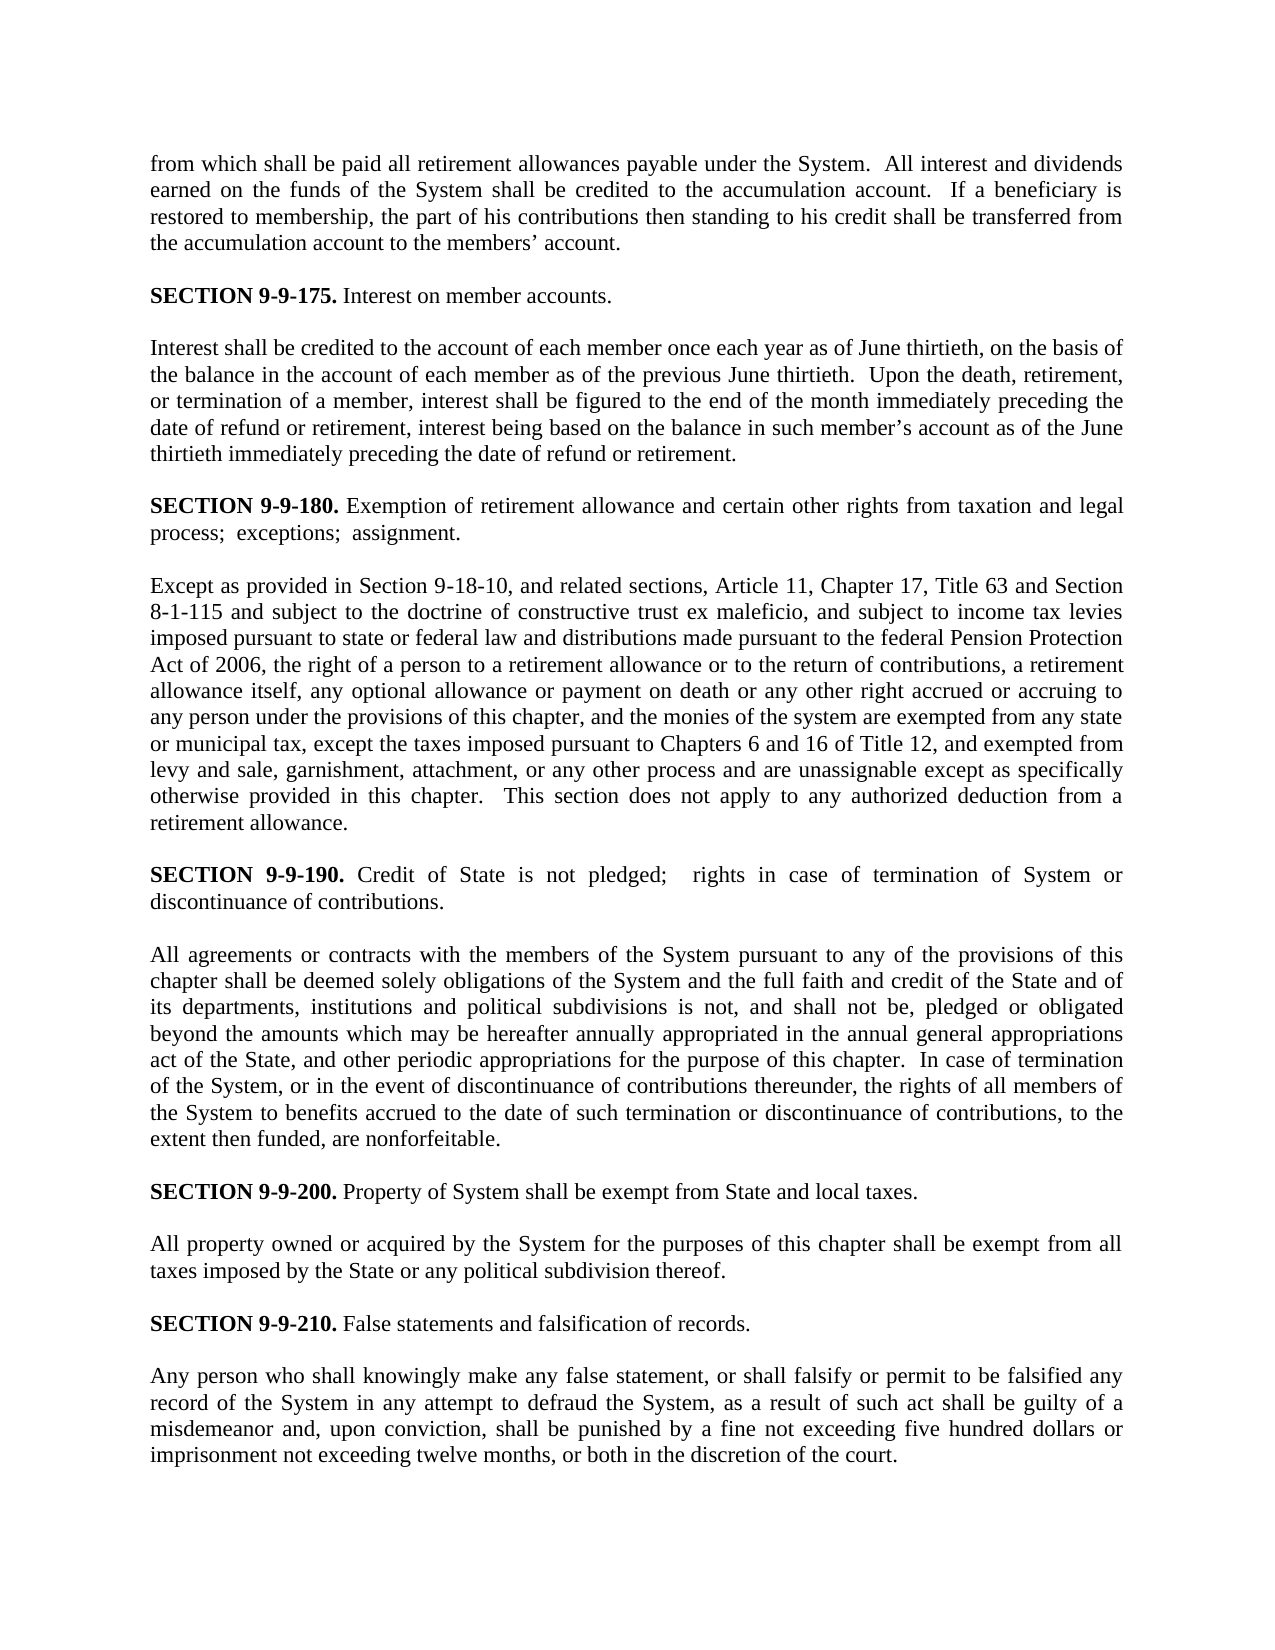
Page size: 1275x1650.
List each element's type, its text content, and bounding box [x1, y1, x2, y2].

text All agreements or contracts with the members of the System pursuant to any of the provisions of this chapter shall be deemed solely obligations of the System and the full faith and credit of the State and of its departments, institutions and political subdivisions is not, and shall not be, pledged or obligated beyond the amounts which may be hereafter annually appropriated in the annual general appropriations act of the State, and other periodic appropriations for the purpose of this chapter. In case of termination of the System, or in the event of discontinuance of contributions thereunder, the rights of all members of the System to benefits accrued to the date of such termination or discontinuance of contributions, to the extent then funded, are nonforfeitable. [150, 941, 1125, 1151]
text SECTION 9-9-175. Interest on member accounts. [150, 282, 1125, 308]
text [150, 150, 1125, 255]
text SECTION 9-9-200. Property of System shall be exempt from State and local taxes. [150, 1178, 1125, 1204]
text SECTION 9-9-180. Exemption of retirement allowance and certain other rights from taxation and legal process; exceptions; assignment. [150, 493, 1125, 545]
text SECTION 9-9-210. False statements and falsification of records. [150, 1309, 1125, 1336]
text Except as provided in Section 9-18-10, and related sections, Article 11, Chapter 17, Title 63 and Section 8-1-115 and subject to the doctrine of constructive trust ex maleficio, and subject to income tax levies imposed pursuant to state or federal law and distributions made pursuant to the federal Pension Protection Act of 2006, the right of a person to a retirement allowance or to the return of contributions, a retirement allowance itself, any optional allowance or payment on death or any other right accrued or accruing to any person under the provisions of this chapter, and the monies of the system are exempted from any state or municipal tax, except the taxes imposed pursuant to Chapters 6 and 16 of Title 12, and exempted from levy and sale, garnishment, attachment, or any other process and are unassignable except as specifically otherwise provided in this chapter. This section does not apply to any authorized deduction from a retirement allowance. [150, 572, 1125, 835]
text Any person who shall knowingly make any false statement, or shall falsify or permit to be falsified any record of the System in any attempt to defraud the System, as a result of such act shall be guilty of a misdemeanor and, upon conviction, shall be punished by a fine not exceeding five hundred dollars or imprisonment not exceeding twelve months, or both in the discretion of the court. [150, 1362, 1125, 1468]
text All property owned or acquired by the System for the purposes of this chapter shall be exempt from all taxes imposed by the State or any political subdivision thereof. [150, 1231, 1125, 1283]
text SECTION 9-9-190. Credit of State is not pledged; rights in case of termination of System or discontinuance of contributions. [150, 862, 1125, 914]
text Interest shall be credited to the account of each member once each year as of June thirtieth, on the basis of the balance in the account of each member as of the previous June thirtieth. Upon the death, retirement, or termination of a member, interest shall be figured to the end of the month immediately preceding the date of refund or retirement, interest being based on the balance in such member’s account as of the June thirtieth immediately preceding the date of refund or retirement. [150, 334, 1125, 466]
